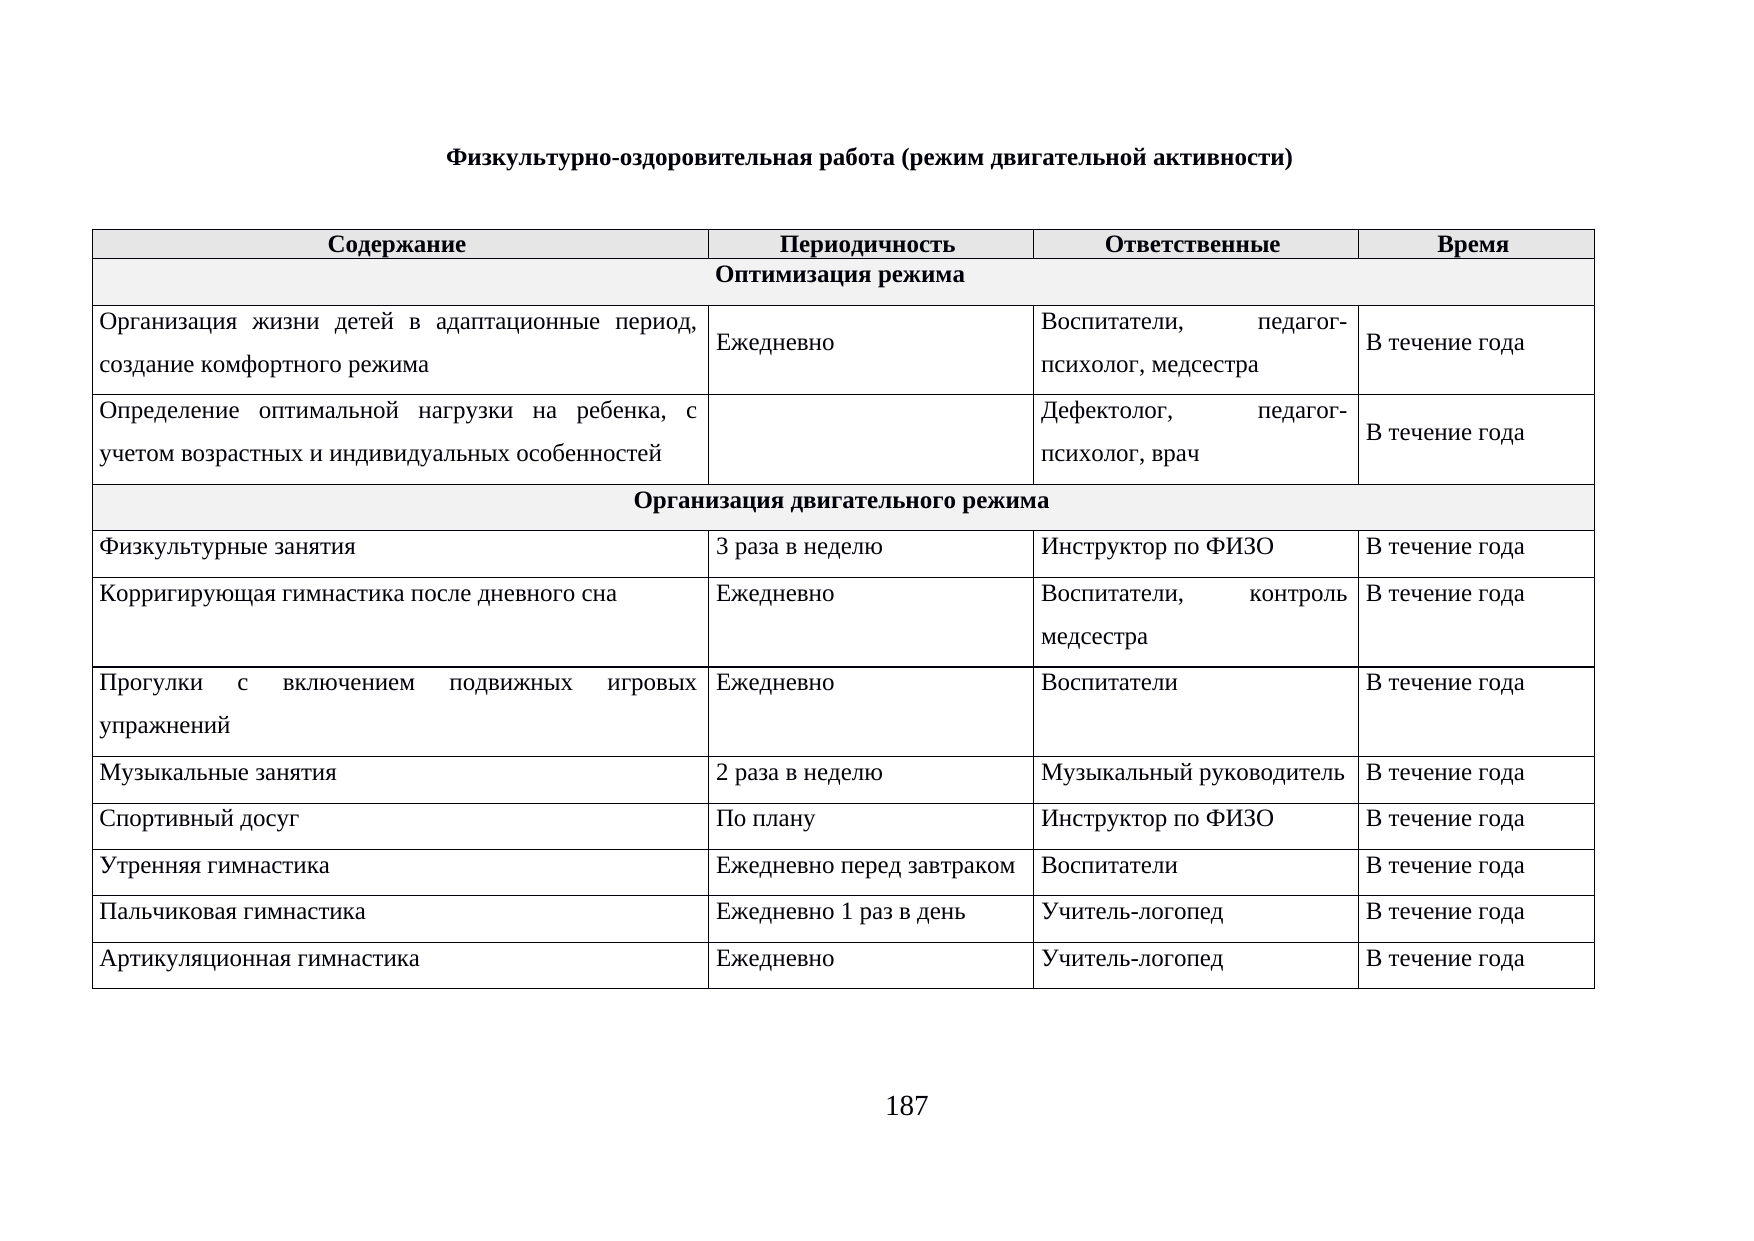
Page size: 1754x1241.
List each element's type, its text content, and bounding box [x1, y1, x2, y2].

table_cell В течение года [1359, 578, 1594, 666]
table_cell 2 раза в неделю [709, 757, 1033, 802]
table_cell По плану [709, 804, 1033, 849]
table_cell В течение года [1359, 395, 1594, 484]
table_cell Музыкальный руководитель [1034, 757, 1358, 802]
table_header Время [1359, 230, 1594, 258]
table_cell Инструктор по ФИЗО [1034, 531, 1358, 577]
table_cell Оптимизация режима [93, 259, 1594, 305]
table_cell Ежедневно [709, 943, 1033, 988]
table_cell Утренняя гимнастика [93, 850, 708, 895]
table_cell Учитель-логопед [1034, 943, 1358, 988]
table_cell Спортивный досуг [93, 804, 708, 849]
table_cell Ежедневно [709, 306, 1033, 394]
table_cell Дефектолог, педагог-психолог, врач [1034, 395, 1358, 484]
table_cell Ежедневно перед завтраком [709, 850, 1033, 895]
table_cell Ежедневно [709, 668, 1033, 756]
table_cell В течение года [1359, 896, 1594, 942]
table_cell Артикуляционная гимнастика [93, 943, 708, 988]
table_cell В течение года [1359, 306, 1594, 394]
table_cell Инструктор по ФИЗО [1034, 804, 1358, 849]
table_header Ответственные [1034, 230, 1358, 258]
table_cell Воспитатели [1034, 850, 1358, 895]
table_cell Музыкальные занятия [93, 757, 708, 802]
table_cell Воспитатели, контроль медсестра [1034, 578, 1358, 666]
table_cell Воспитатели [1034, 668, 1358, 756]
table_cell Пальчиковая гимнастика [93, 896, 708, 942]
table_header Периодичность [709, 230, 1033, 258]
table_cell Прогулки с включением подвижных игровых упражнений [93, 668, 708, 756]
table_cell В течение года [1359, 668, 1594, 756]
table_cell Организация двигательного режима [93, 485, 1594, 530]
table_cell Корригирующая гимнастика после дневного сна [93, 578, 708, 666]
table_cell Физкультурные занятия [93, 531, 708, 577]
table_cell В течение года [1359, 804, 1594, 849]
table_cell Определение оптимальной нагрузки на ребенка, с учетом возрастных и индивидуальных особенностей [93, 395, 708, 484]
list Физкультурно-оздоровительная работа (режим двигательной активности) [103, 142, 1636, 171]
table_cell [709, 395, 1033, 484]
table_cell Воспитатели, педагог-психолог, медсестра [1034, 306, 1358, 394]
table_cell В течение года [1359, 850, 1594, 895]
table_cell Ежедневно 1 раз в день [709, 896, 1033, 942]
table_cell В течение года [1359, 757, 1594, 802]
table_cell В течение года [1359, 943, 1594, 988]
table_header Содержание [93, 230, 708, 258]
table_cell Ежедневно [709, 578, 1033, 666]
table_cell 3 раза в неделю [709, 531, 1033, 577]
table_cell В течение года [1359, 531, 1594, 577]
table_cell Организация жизни детей в адаптационные период, создание комфортного режима [93, 306, 708, 394]
table_cell Учитель-логопед [1034, 896, 1358, 942]
